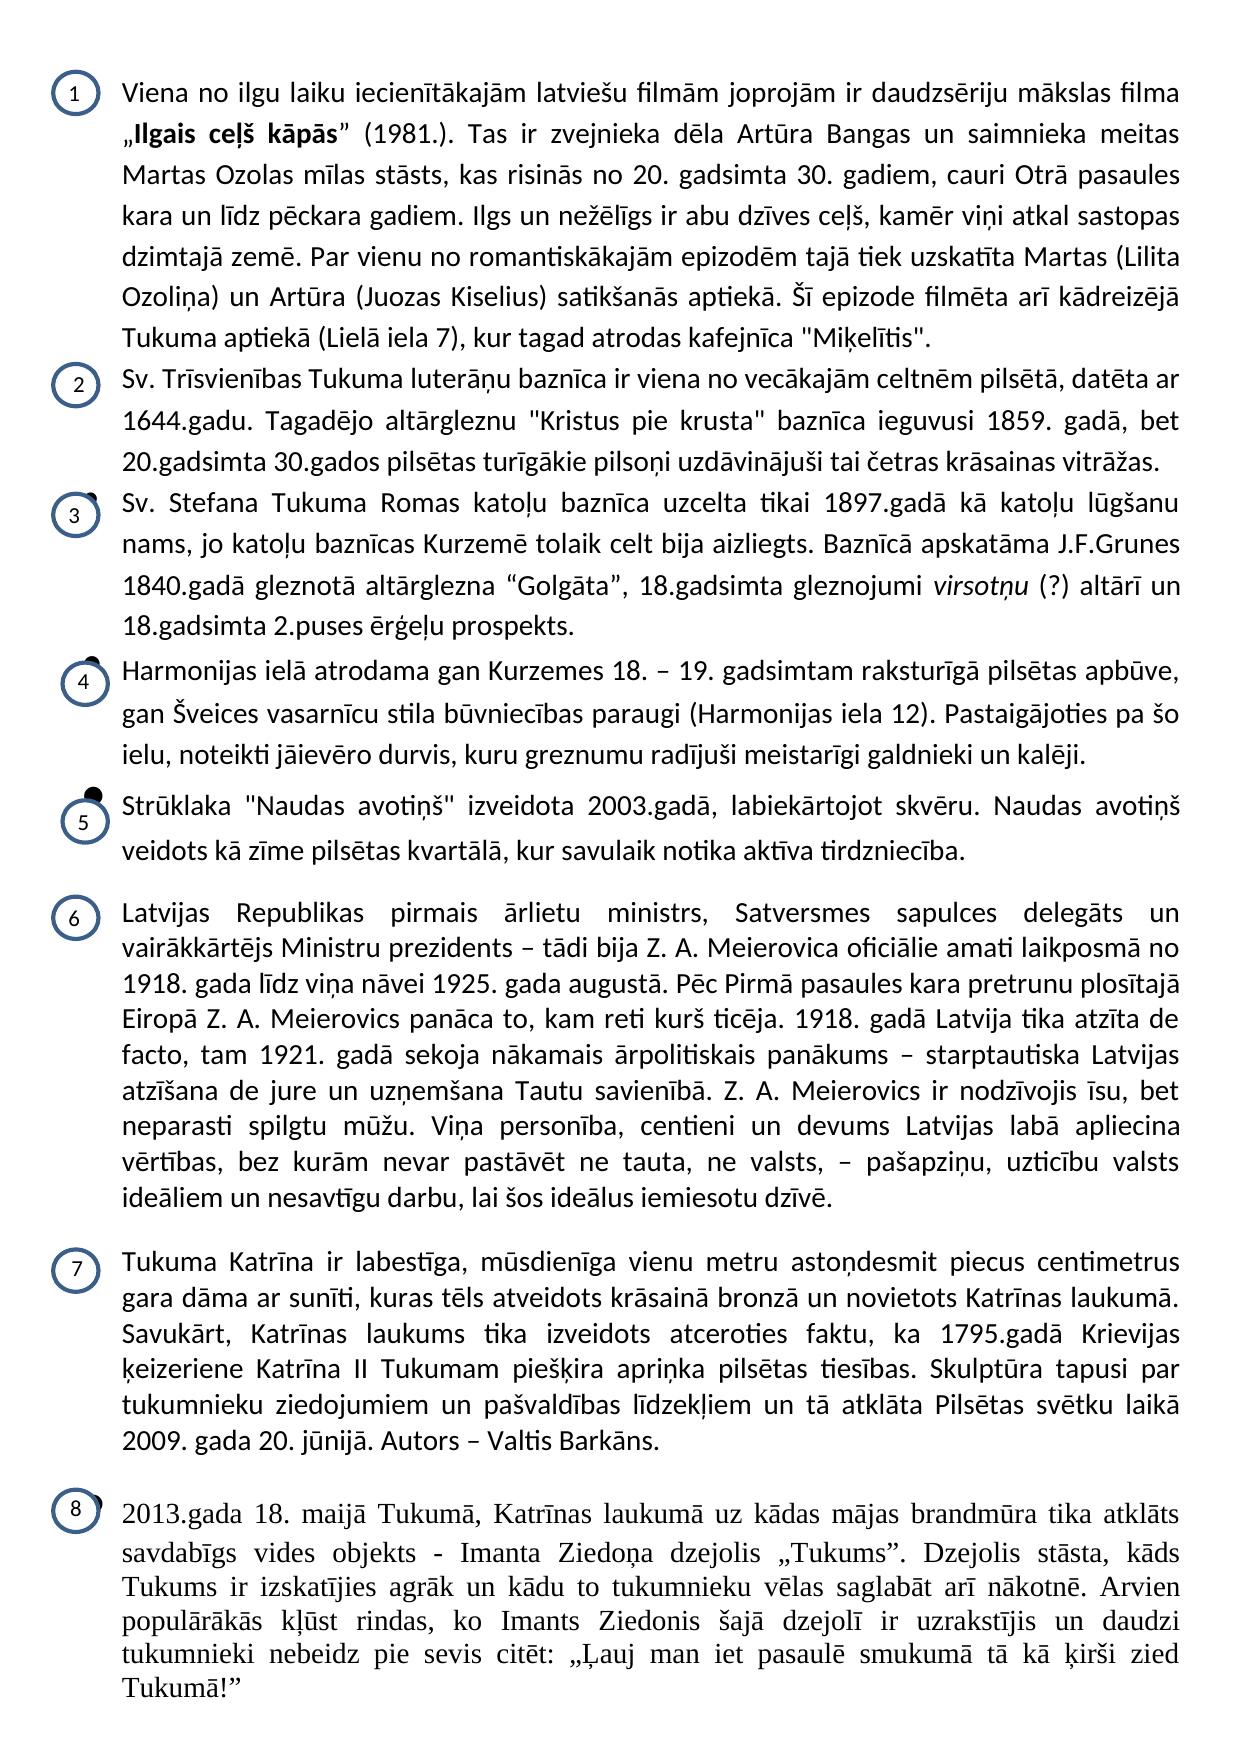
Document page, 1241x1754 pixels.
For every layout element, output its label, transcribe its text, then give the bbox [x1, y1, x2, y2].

list Tukuma Katrīna ir labestīga, mūsdienīga vienu metru astoņdesmit piecus centimetrus gara dāma ar sunīti, kuras tēls atveidots krāsainā bronzā un novietots Katrīnas laukumā. Savukārt, Katrīnas laukums tika izveidots atceroties faktu, ka 1795.gadā Krievijas ķeizeriene Katrīna II Tukumam piešķira apriņka pilsētas tiesības. Skulptūra tapusi par tukumnieku ziedojumiem un pašvaldības līdzekļiem un tā atklāta Pilsētas svētku laikā 2009. gada 20. jūnijā. Autors – Valtis Barkāns. [84, 1243, 1181, 1457]
list Sv. Stefana Tukuma Romas katoļu baznīca uzcelta tikai 1897.gadā kā katoļu lūgšanu nams, jo katoļu baznīcas Kurzemē tolaik celt bija aizliegts. Baznīcā apskatāma J.F.Grunes 1840.gadā gleznotā altārglezna “Golgāta”, 18.gadsimta gleznojumi virsotņu (?) altārī un 18.gadsimta 2.puses ērģeļu prospekts. [84, 484, 1181, 643]
list Sv. Trīsvienības Tukuma luterāņu baznīca ir viena no vecākajām celtnēm pilsētā, datēta ar 1644.gadu. Tagadējo altārgleznu "Kristus pie krusta" baznīca ieguvusi 1859. gadā, bet 20.gadsimta 30.gados pilsētas turīgākie pilsoņi uzdāvinājuši tai četras krāsainas vitrāžas. [84, 360, 1181, 479]
list Latvijas Republikas pirmais ārlietu ministrs, Satversmes sapulces delegāts un vairākkārtējs Ministru prezidents – tādi bija Z. A. Meierovica oficiālie amati laikposmā no 1918. gada līdz viņa nāvei 1925. gada augustā. Pēc Pirmā pasaules kara pretrunu plosītajā Eiropā Z. A. Meierovics panāca to, kam reti kurš ticēja. 1918. gadā Latvija tika atzīta de facto, tam 1921. gadā sekoja nākamais ārpolitiskais panākums – starptautiska Latvijas atzīšana de jure un uzņemšana Tautu savienībā. Z. A. Meierovics ir nodzīvojis īsu, bet neparasti spilgtu mūžu. Viņa personība, centieni un devums Latvijas labā apliecina vērtības, bez kurām nevar pastāvēt ne tauta, ne valsts, – pašapziņu, uzticību valsts ideāliem un nesavtīgu darbu, lai šos ideālus iemiesotu dzīvē. [84, 894, 1181, 1214]
list Harmonijas ielā atrodama gan Kurzemes 18. – 19. gadsimtam raksturīgā pilsētas apbūve, gan Šveices vasarnīcu stila būvniecības paraugi (Harmonijas iela 12). Pastaigājoties pa šo ielu, noteikti jāievēro durvis, kuru greznumu radījuši meistarīgi galdnieki un kalēji. [84, 648, 1181, 772]
list 2013.gada 18. maijā Tukumā, Katrīnas laukumā uz kādas mājas brandmūra tika atklāts savdabīgs vides objekts - Imanta Ziedoņa dzejolis „Tukums”. Dzejolis stāsta, kāds Tukums ir izskatījies agrāk un kādu to tukumnieku vēlas saglabāt arī nākotnē. Arvien populārākās kļūst rindas, ko Imants Ziedonis šajā dzejolī ir uzrakstījis un daudzi tukumnieki nebeidz pie sevis citēt: „Ļauj man iet pasaulē smukumā tā kā ķirši zied Tukumā!” [84, 1486, 1181, 1703]
list Viena no ilgu laiku iecienītākajām latviešu filmām joprojām ir daudzsēriju mākslas filma „Ilgais ceļš kāpās” (1981.). Tas ir zvejnieka dēla Artūra Bangas un saimnieka meitas Martas Ozolas mīlas stāsts, kas risinās no 20. gadsimta 30. gadiem, cauri Otrā pasaules kara un līdz pēckara gadiem. Ilgs un nežēlīgs ir abu dzīves ceļš, kamēr viņi atkal sastopas dzimtajā zemē. Par vienu no romantiskākajām epizodēm tajā tiek uzskatīta Martas (Lilita Ozoliņa) un Artūra (Juozas Kiselius) satikšanās aptiekā. Šī epizode filmēta arī kādreizējā Tukuma aptiekā (Lielā iela 7), kur tagad atrodas kafejnīca "Miķelītis". [122, 74, 1181, 355]
list Strūklaka "Naudas avotiņš" izveidota 2003.gadā, labiekārtojot skvēru. Naudas avotiņš veidots kā zīme pilsētas kvartālā, kur savulaik notika aktīva tirdzniecība. [84, 777, 1181, 867]
